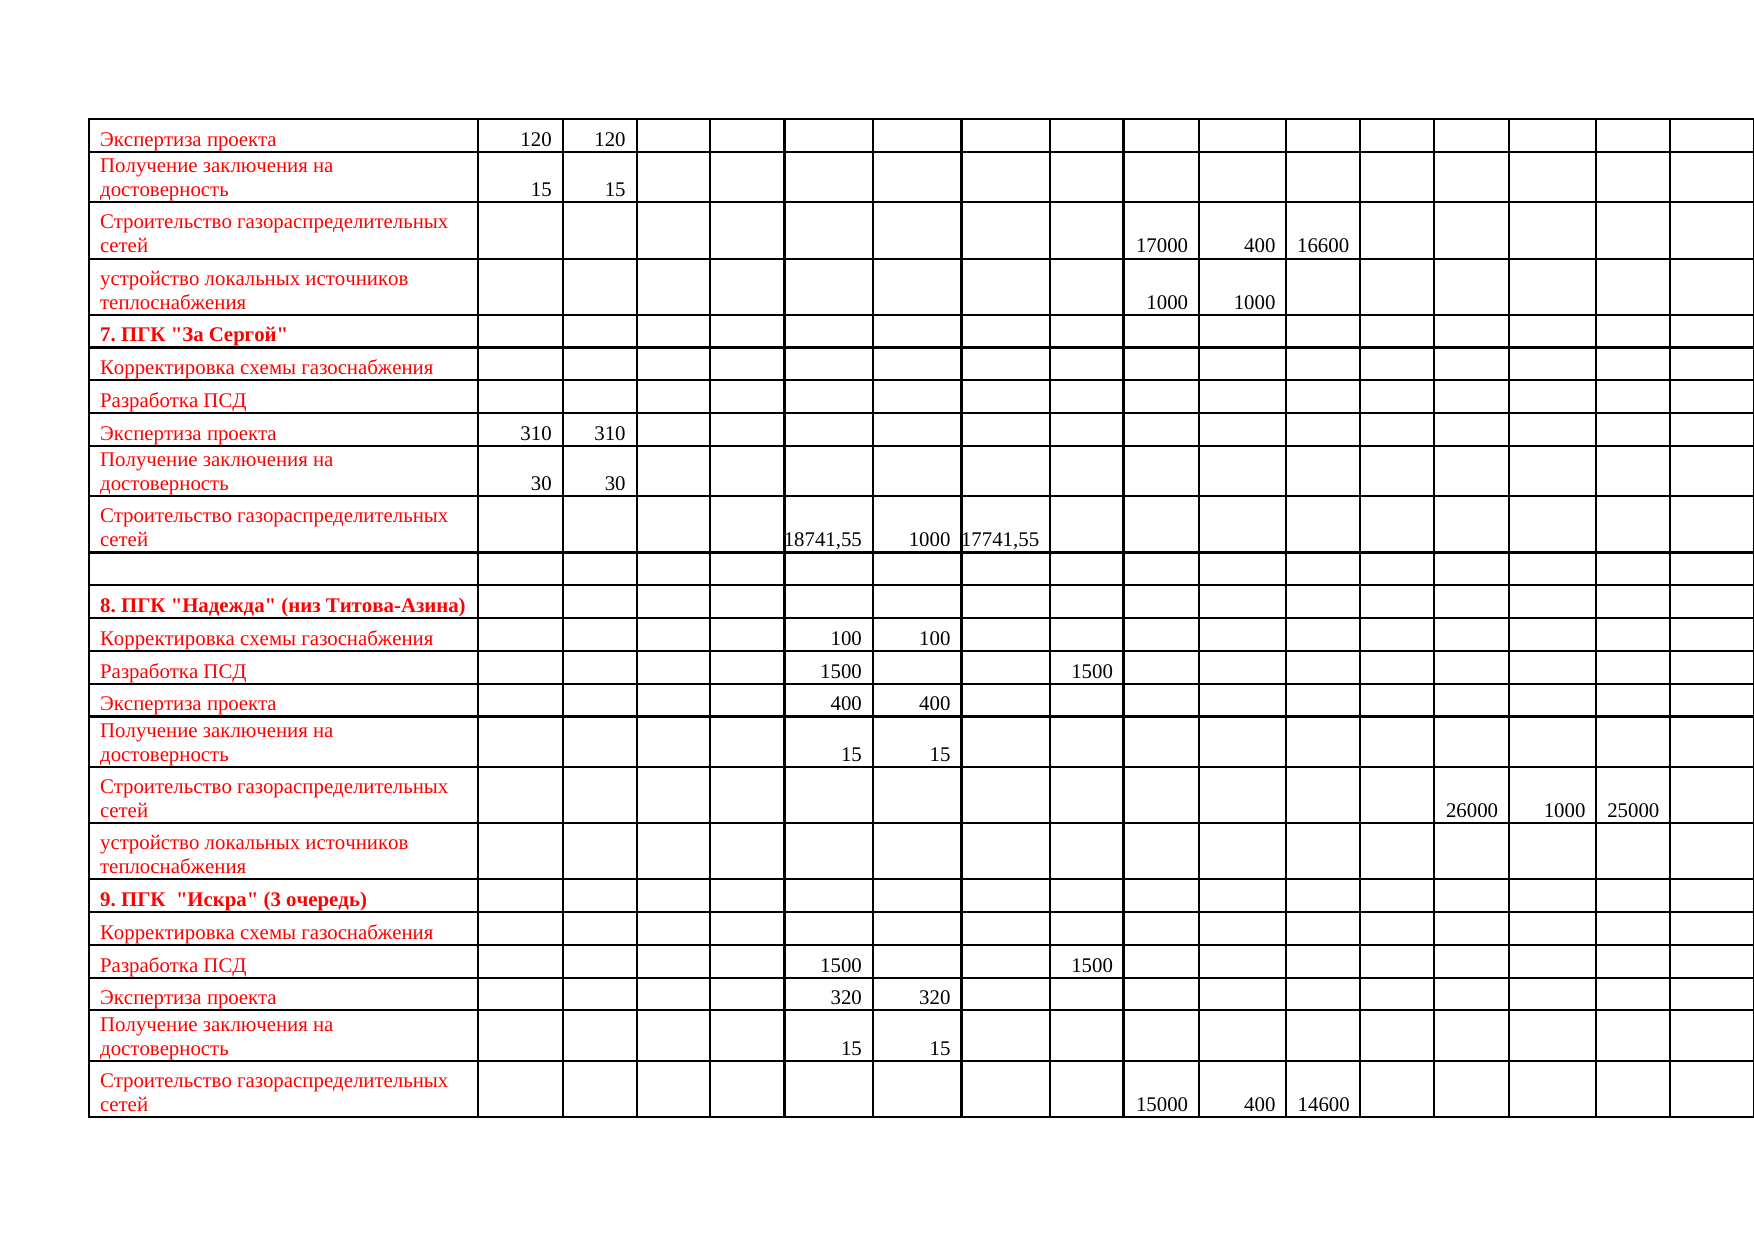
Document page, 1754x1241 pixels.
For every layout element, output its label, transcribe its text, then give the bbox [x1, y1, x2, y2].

table_cell [963, 554, 1049, 584]
table_cell [479, 685, 562, 715]
table_cell [786, 203, 872, 257]
table_cell [1051, 768, 1122, 822]
table_cell [638, 880, 709, 911]
table_cell [638, 1062, 709, 1116]
table_cell [1051, 349, 1122, 379]
table_cell [1051, 824, 1122, 878]
table_cell Корректировка схемы газоснабжения [90, 349, 477, 379]
table_cell [1361, 260, 1433, 314]
table_cell 30 [564, 447, 636, 495]
table_cell 15 [874, 718, 960, 766]
table_cell [1597, 120, 1669, 151]
table_cell 120 [564, 120, 636, 151]
table_cell [874, 349, 960, 379]
table_cell [1671, 652, 1753, 683]
table_cell [1510, 381, 1595, 412]
table_cell 320 [874, 979, 960, 1009]
table_cell [874, 652, 960, 683]
table_cell [1051, 260, 1122, 314]
table_cell [638, 414, 709, 445]
table_cell 26000 [1435, 768, 1508, 822]
table_cell [1287, 768, 1359, 822]
table_cell [711, 260, 783, 314]
table_cell [1051, 880, 1122, 911]
table_cell [963, 718, 1049, 766]
table_cell [638, 120, 709, 151]
table_cell [638, 913, 709, 944]
table_cell [711, 824, 783, 878]
table_cell [638, 316, 709, 346]
table_cell [1671, 203, 1753, 257]
table_cell Экспертиза проекта [90, 120, 477, 151]
table_cell [1361, 349, 1433, 379]
table_cell [1287, 554, 1359, 584]
table_cell [963, 685, 1049, 715]
table_cell 1000 [874, 497, 960, 551]
table_cell [1287, 880, 1359, 911]
table_cell [1435, 1011, 1508, 1059]
table_cell [1597, 381, 1669, 412]
table_cell [1200, 652, 1285, 683]
table_cell 15 [786, 718, 872, 766]
table_cell [1435, 913, 1508, 944]
table_cell [1671, 586, 1753, 617]
table_cell 1500 [1051, 652, 1122, 683]
table_cell [1200, 554, 1285, 584]
table_cell [1510, 260, 1595, 314]
table_cell [1125, 349, 1198, 379]
table_cell [1287, 946, 1359, 977]
table_cell [1361, 913, 1433, 944]
table_cell [1361, 586, 1433, 617]
table_cell [1200, 153, 1285, 201]
table_cell [1125, 153, 1198, 201]
table_cell [1597, 652, 1669, 683]
table_cell 15 [479, 153, 562, 201]
table_cell [1510, 1011, 1595, 1059]
table_cell [963, 203, 1049, 257]
table_cell [638, 554, 709, 584]
table_cell [1125, 768, 1198, 822]
table_cell [1125, 619, 1198, 650]
table_cell [564, 685, 636, 715]
table_cell [963, 824, 1049, 878]
table_cell [1671, 768, 1753, 822]
table_cell [479, 349, 562, 379]
table_cell [1287, 979, 1359, 1009]
table_cell [564, 946, 636, 977]
table_cell 30 [479, 447, 562, 495]
table_cell [1435, 381, 1508, 412]
table_cell [479, 316, 562, 346]
table_cell [1361, 316, 1433, 346]
table_cell [638, 447, 709, 495]
table_cell [1597, 586, 1669, 617]
table_cell [1435, 260, 1508, 314]
table_cell [1671, 260, 1753, 314]
table_cell [479, 652, 562, 683]
table_cell [1597, 349, 1669, 379]
table_cell [1435, 586, 1508, 617]
table_cell Корректировка схемы газоснабжения [90, 619, 477, 650]
table_cell [1597, 497, 1669, 551]
table_cell [1287, 349, 1359, 379]
table_cell [963, 586, 1049, 617]
table_cell [1510, 447, 1595, 495]
table_cell [963, 349, 1049, 379]
table_cell [479, 203, 562, 257]
table_cell [963, 120, 1049, 151]
table_cell [1125, 316, 1198, 346]
table_cell [1510, 880, 1595, 911]
table_cell Разработка ПСД [90, 652, 477, 683]
table_cell [1051, 1062, 1122, 1116]
table_cell [1200, 685, 1285, 715]
table_cell 320 [786, 979, 872, 1009]
table_cell [1200, 414, 1285, 445]
table_cell [1287, 913, 1359, 944]
table_cell [564, 824, 636, 878]
table_cell [1200, 316, 1285, 346]
table_cell [1200, 768, 1285, 822]
table_cell Экспертиза проекта [90, 979, 477, 1009]
table_cell [564, 260, 636, 314]
table_cell [1287, 260, 1359, 314]
table_cell [874, 381, 960, 412]
table_cell 15 [786, 1011, 872, 1059]
table_cell [1200, 946, 1285, 977]
table_cell [1435, 946, 1508, 977]
table_cell Строительство газораспределительных сетей [90, 1062, 477, 1116]
table_cell [1200, 1011, 1285, 1059]
table_cell [711, 554, 783, 584]
table_cell [786, 381, 872, 412]
table_cell [1287, 619, 1359, 650]
table_cell Разработка ПСД [90, 381, 477, 412]
table_cell [1361, 685, 1433, 715]
table_cell [963, 260, 1049, 314]
table_cell [1361, 120, 1433, 151]
table_cell [479, 497, 562, 551]
table_cell [638, 260, 709, 314]
table_cell [1361, 1011, 1433, 1059]
table_cell [874, 913, 960, 944]
table_cell [1051, 447, 1122, 495]
table_cell [564, 913, 636, 944]
table_cell [1125, 824, 1198, 878]
table_cell [564, 1062, 636, 1116]
table_cell [1361, 824, 1433, 878]
table_cell [711, 586, 783, 617]
table_cell 100 [786, 619, 872, 650]
table_cell [1051, 718, 1122, 766]
table_cell [1597, 203, 1669, 257]
table_cell [1051, 153, 1122, 201]
table_cell [711, 497, 783, 551]
table_cell [874, 554, 960, 584]
table_cell [1435, 880, 1508, 911]
table_cell [1200, 349, 1285, 379]
table_cell [711, 1011, 783, 1059]
table_cell [1435, 554, 1508, 584]
table_cell 7. ПГК "За Сергой" [90, 316, 477, 346]
table_cell [479, 946, 562, 977]
table_cell [564, 316, 636, 346]
table_cell [1125, 120, 1198, 151]
table_cell [1361, 718, 1433, 766]
table_cell [90, 554, 477, 584]
table_cell [786, 120, 872, 151]
table_cell [963, 913, 1049, 944]
table_cell 15 [874, 1011, 960, 1059]
table_cell [874, 880, 960, 911]
table_cell [1510, 913, 1595, 944]
table_cell 400 [1200, 1062, 1285, 1116]
table_cell Получение заключения на достоверность [90, 153, 477, 201]
table_cell [1510, 414, 1595, 445]
table_cell Получение заключения на достоверность [90, 718, 477, 766]
table_cell [1597, 824, 1669, 878]
table_cell [1051, 414, 1122, 445]
table_cell [564, 1011, 636, 1059]
table_cell [1361, 619, 1433, 650]
table_cell [1435, 120, 1508, 151]
table_cell Разработка ПСД [90, 946, 477, 977]
table_cell [786, 153, 872, 201]
table_cell 100 [874, 619, 960, 650]
table_cell [874, 260, 960, 314]
table_cell [711, 414, 783, 445]
table_cell [874, 414, 960, 445]
table_cell [1361, 1062, 1433, 1116]
table_cell [1671, 316, 1753, 346]
table_cell 400 [1200, 203, 1285, 257]
table_cell [1361, 381, 1433, 412]
table_cell [1361, 447, 1433, 495]
table_cell [638, 652, 709, 683]
table_cell [1435, 316, 1508, 346]
table_cell устройство локальных источников теплоснабжения [90, 824, 477, 878]
table_cell [564, 349, 636, 379]
table_cell [1125, 1011, 1198, 1059]
table_cell [638, 768, 709, 822]
table_cell [638, 586, 709, 617]
table_cell [711, 1062, 783, 1116]
table_cell [1200, 447, 1285, 495]
table_cell [1510, 1062, 1595, 1116]
table_cell [1361, 203, 1433, 257]
table_cell [1287, 497, 1359, 551]
table_cell [564, 718, 636, 766]
table_cell [638, 203, 709, 257]
table_cell [1125, 979, 1198, 1009]
table_cell [564, 203, 636, 257]
table_cell [711, 652, 783, 683]
table_cell [1510, 824, 1595, 878]
table_cell [963, 316, 1049, 346]
table_cell [1597, 1062, 1669, 1116]
table_cell [874, 120, 960, 151]
table_cell [1510, 153, 1595, 201]
table_cell [564, 652, 636, 683]
table_cell 9. ПГК "Искра" (3 очередь) [90, 880, 477, 911]
table_cell [1361, 153, 1433, 201]
table_cell [1361, 946, 1433, 977]
table_cell [1597, 153, 1669, 201]
table_cell [1671, 1011, 1753, 1059]
table_cell [1510, 203, 1595, 257]
table_cell [1051, 381, 1122, 412]
table_cell [1051, 619, 1122, 650]
table_cell [638, 497, 709, 551]
table_cell [1671, 349, 1753, 379]
table_cell 15 [564, 153, 636, 201]
table_cell [786, 260, 872, 314]
table_cell [1510, 718, 1595, 766]
table_cell [479, 824, 562, 878]
table_cell [1597, 554, 1669, 584]
table_cell [479, 586, 562, 617]
table_cell [1597, 619, 1669, 650]
table_cell [1361, 554, 1433, 584]
table_cell [1671, 497, 1753, 551]
table_cell Экспертиза проекта [90, 685, 477, 715]
table_cell [1435, 349, 1508, 379]
table_cell [1051, 120, 1122, 151]
table_cell 310 [479, 414, 562, 445]
table_cell Строительство газораспределительных сетей [90, 497, 477, 551]
table_cell [1287, 414, 1359, 445]
table_cell [1200, 824, 1285, 878]
table_cell [786, 880, 872, 911]
table_cell [1671, 619, 1753, 650]
table_cell [1287, 1011, 1359, 1059]
table_cell 1000 [1200, 260, 1285, 314]
table_cell [638, 153, 709, 201]
table_cell [874, 1062, 960, 1116]
table_cell [1125, 718, 1198, 766]
table_cell [1125, 880, 1198, 911]
table_cell [1597, 979, 1669, 1009]
table_cell [963, 381, 1049, 412]
table_cell 8. ПГК "Надежда" (низ Титова-Азина) [90, 586, 477, 617]
table_cell [1671, 120, 1753, 151]
table_cell [564, 554, 636, 584]
table_cell 1000 [1510, 768, 1595, 822]
table_cell 120 [479, 120, 562, 151]
table_cell [1200, 718, 1285, 766]
table_cell [874, 153, 960, 201]
table_cell [564, 619, 636, 650]
table_cell [1287, 381, 1359, 412]
table_cell [1435, 1062, 1508, 1116]
table_cell [1671, 880, 1753, 911]
table_cell [711, 979, 783, 1009]
table_cell [1051, 913, 1122, 944]
table_cell [1510, 554, 1595, 584]
table_cell [1435, 414, 1508, 445]
table_cell [1200, 497, 1285, 551]
table_cell [1200, 979, 1285, 1009]
table_cell [1597, 913, 1669, 944]
table_cell [1125, 497, 1198, 551]
table_cell [1597, 880, 1669, 911]
table_cell [1287, 685, 1359, 715]
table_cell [90, 260, 477, 314]
table_cell [1435, 153, 1508, 201]
table_cell [1051, 979, 1122, 1009]
table_cell [1597, 946, 1669, 977]
table_cell [1125, 652, 1198, 683]
table_cell Строительство газораспределительных сетей [90, 768, 477, 822]
table_cell [564, 768, 636, 822]
table_cell [1051, 1011, 1122, 1059]
table_cell [711, 203, 783, 257]
table_cell 400 [874, 685, 960, 715]
table_cell [711, 685, 783, 715]
table_cell [479, 718, 562, 766]
table_cell 17741,55 [963, 497, 1049, 551]
table_cell [1671, 718, 1753, 766]
table_cell [1200, 619, 1285, 650]
table_cell [564, 586, 636, 617]
table_cell [786, 349, 872, 379]
table_cell [1051, 203, 1122, 257]
table_cell [874, 586, 960, 617]
table_cell [1671, 153, 1753, 201]
table_cell [963, 414, 1049, 445]
table_cell [564, 880, 636, 911]
table_cell [1671, 381, 1753, 412]
table_cell [1361, 768, 1433, 822]
table_cell 1000 [1125, 260, 1198, 314]
table_cell [1435, 685, 1508, 715]
table_cell [1597, 718, 1669, 766]
table_cell [479, 979, 562, 1009]
table_cell 15000 [1125, 1062, 1198, 1116]
table_cell [638, 946, 709, 977]
table_cell [1287, 153, 1359, 201]
table_cell [874, 946, 960, 977]
table_cell [786, 768, 872, 822]
table_cell [1671, 824, 1753, 878]
table_cell [1125, 913, 1198, 944]
table_cell [963, 619, 1049, 650]
table_cell [1051, 586, 1122, 617]
table_cell [564, 979, 636, 1009]
table_cell 1500 [786, 946, 872, 977]
table_cell [963, 880, 1049, 911]
table_cell [786, 1062, 872, 1116]
table_cell [1597, 685, 1669, 715]
table_cell [638, 381, 709, 412]
table_cell [1671, 554, 1753, 584]
table_cell [711, 447, 783, 495]
table_cell [1671, 685, 1753, 715]
table_cell [1200, 880, 1285, 911]
table_cell [963, 447, 1049, 495]
table_cell [1051, 685, 1122, 715]
table_cell [638, 685, 709, 715]
table_cell [1597, 316, 1669, 346]
table_cell [1671, 946, 1753, 977]
table_cell [1287, 824, 1359, 878]
table_cell [1435, 497, 1508, 551]
table_cell [1125, 381, 1198, 412]
table_cell [874, 316, 960, 346]
table_cell [786, 586, 872, 617]
table_cell [963, 979, 1049, 1009]
table_cell 17000 [1125, 203, 1198, 257]
table_cell 18741,55 [786, 497, 872, 551]
table_cell Получение заключения на достоверность [90, 1011, 477, 1059]
table_cell [638, 1011, 709, 1059]
table_cell [1287, 718, 1359, 766]
table_cell [1051, 497, 1122, 551]
table_cell [1125, 447, 1198, 495]
table_cell [1671, 414, 1753, 445]
table_cell [711, 619, 783, 650]
table_cell [1051, 554, 1122, 584]
table_cell [1671, 1062, 1753, 1116]
table_cell [1435, 979, 1508, 1009]
table_cell 16600 [1287, 203, 1359, 257]
table_cell [479, 619, 562, 650]
table_cell [638, 979, 709, 1009]
table_cell [786, 316, 872, 346]
table_cell [786, 414, 872, 445]
table_cell [1435, 619, 1508, 650]
table_cell [1597, 447, 1669, 495]
table_cell [963, 1011, 1049, 1059]
table_cell [1510, 685, 1595, 715]
table_cell [638, 619, 709, 650]
table_cell 400 [786, 685, 872, 715]
table_cell [1200, 381, 1285, 412]
table_cell Корректировка схемы газоснабжения [90, 913, 477, 944]
table_cell [1671, 979, 1753, 1009]
table_cell [786, 447, 872, 495]
table_cell [1361, 497, 1433, 551]
table_cell [1125, 554, 1198, 584]
table_cell [638, 718, 709, 766]
table_cell [711, 349, 783, 379]
table_cell [1287, 316, 1359, 346]
table_cell [1361, 414, 1433, 445]
table_cell [1287, 586, 1359, 617]
table_cell [711, 120, 783, 151]
table_cell [963, 153, 1049, 201]
table_cell [1435, 652, 1508, 683]
table_cell [1435, 203, 1508, 257]
table_cell [1510, 946, 1595, 977]
table_cell [786, 913, 872, 944]
table_cell [874, 768, 960, 822]
table_cell [1361, 652, 1433, 683]
table_cell [1510, 586, 1595, 617]
table_cell [1200, 120, 1285, 151]
table_cell [479, 381, 562, 412]
table_cell [638, 349, 709, 379]
table_cell [786, 824, 872, 878]
table_cell [1510, 979, 1595, 1009]
table_cell [711, 946, 783, 977]
table_cell [1200, 586, 1285, 617]
table_cell [564, 497, 636, 551]
table_cell [1125, 414, 1198, 445]
table_cell [1510, 497, 1595, 551]
table_cell [1597, 260, 1669, 314]
table_cell [1435, 824, 1508, 878]
table_cell 14600 [1287, 1062, 1359, 1116]
table_cell [479, 554, 562, 584]
table_cell 310 [564, 414, 636, 445]
table_cell [1510, 349, 1595, 379]
table_cell [479, 260, 562, 314]
table_cell [1510, 316, 1595, 346]
table_cell [479, 913, 562, 944]
table_cell [963, 946, 1049, 977]
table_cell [90, 203, 477, 257]
table_cell Получение заключения на достоверность [90, 447, 477, 495]
table_cell [711, 316, 783, 346]
table_cell [711, 880, 783, 911]
table_cell [479, 768, 562, 822]
table_cell [1051, 316, 1122, 346]
table_cell [1287, 120, 1359, 151]
table_cell [479, 1062, 562, 1116]
table_cell [1597, 1011, 1669, 1059]
table_cell [711, 381, 783, 412]
table_cell [874, 447, 960, 495]
table_cell [711, 768, 783, 822]
table_cell 1500 [786, 652, 872, 683]
table_cell [1671, 913, 1753, 944]
table_cell [1435, 447, 1508, 495]
table_cell [963, 768, 1049, 822]
table_cell 1500 [1051, 946, 1122, 977]
table_cell [1125, 685, 1198, 715]
table_cell [479, 1011, 562, 1059]
table_cell [963, 1062, 1049, 1116]
table_cell [1510, 120, 1595, 151]
table_cell Экспертиза проекта [90, 414, 477, 445]
table_cell [1510, 652, 1595, 683]
table_cell [564, 381, 636, 412]
table_cell [1361, 880, 1433, 911]
table_cell [1287, 447, 1359, 495]
table_cell [1361, 979, 1433, 1009]
table_cell [1510, 619, 1595, 650]
table_cell [1200, 913, 1285, 944]
table_cell [638, 824, 709, 878]
table_cell [1125, 946, 1198, 977]
table_cell [1671, 447, 1753, 495]
table_cell [711, 913, 783, 944]
table_cell [963, 652, 1049, 683]
table_cell [711, 153, 783, 201]
table_cell [1287, 652, 1359, 683]
table_cell [786, 554, 872, 584]
table_cell 25000 [1597, 768, 1669, 822]
table_cell [1597, 414, 1669, 445]
table_cell [479, 880, 562, 911]
table_cell [711, 718, 783, 766]
table_cell [1125, 586, 1198, 617]
table_cell [1435, 718, 1508, 766]
table_cell [874, 203, 960, 257]
table_cell [874, 824, 960, 878]
